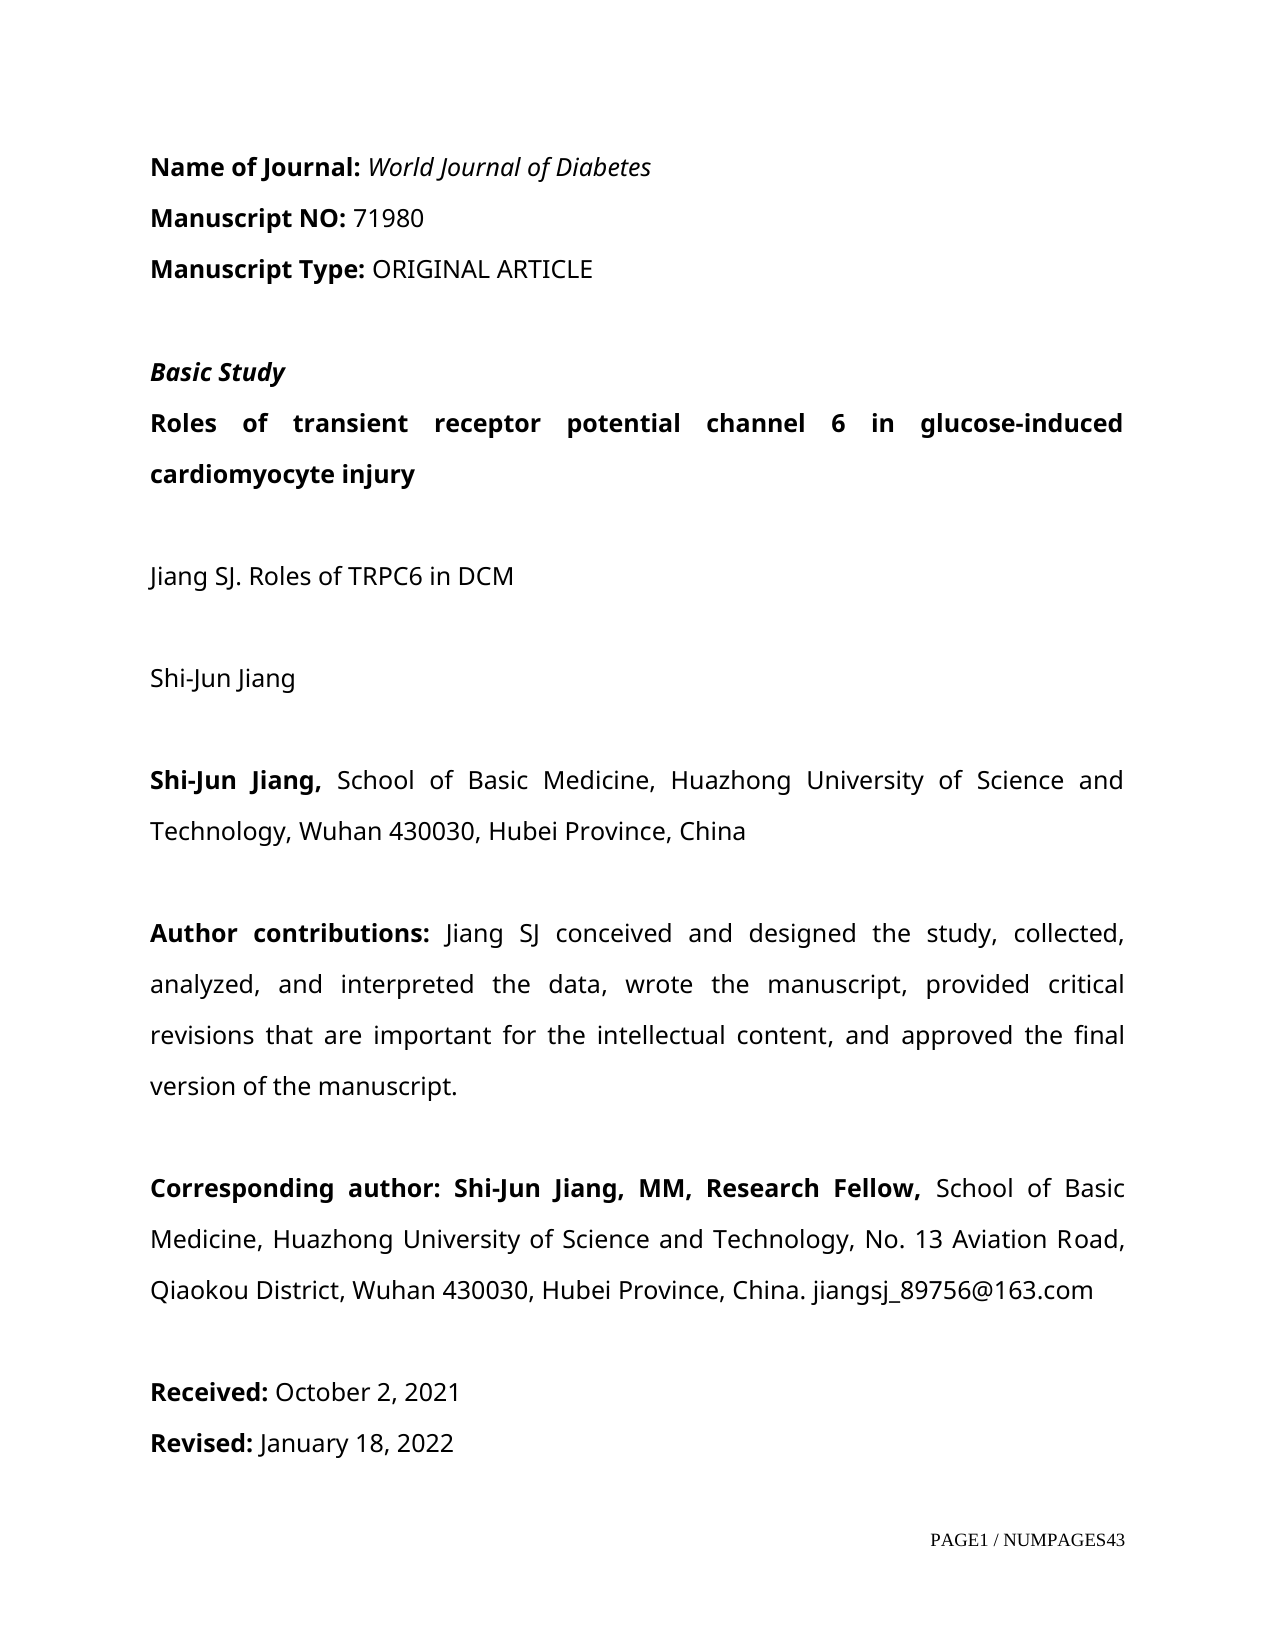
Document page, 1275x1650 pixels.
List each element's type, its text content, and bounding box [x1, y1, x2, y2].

text Basic Study [150, 354, 1125, 388]
text Corresponding author: Shi-Jun Jiang, MM, Research Fellow, School of Basic Medicine, Huazhong University of Science and Technology, No. 13 Aviation Road, Qiaokou District, Wuhan 430030, Hubei Province, China. jiangsj_89756@163.com [150, 1171, 1125, 1307]
text Roles of transient receptor potential channel 6 in glucose-induced cardiomyocyte injury [150, 405, 1125, 490]
text Shi-Jun Jiang, School of Basic Medicine, Huazhong University of Science and Technology, Wuhan 430030, Hubei Province, China [150, 762, 1125, 848]
text Jiang SJ. Roles of TRPC6 in DCM [150, 558, 1125, 592]
text Author contributions: Jiang SJ conceived and designed the study, collected, analyzed, and interpreted the data, wrote the manuscript, provided critical revisions that are important for the intellectual content, and approved the final version of the manuscript. [150, 916, 1125, 1103]
text Name of Journal: World Journal of Diabetes [150, 150, 1125, 184]
text Manuscript NO: 71980 [150, 201, 1125, 235]
text Shi-Jun Jiang [150, 660, 1125, 694]
text Manuscript Type: ORIGINAL ARTICLE [150, 252, 1125, 286]
text Revised: January 18, 2022 [150, 1426, 1125, 1460]
text Received: October 2, 2021 [150, 1375, 1125, 1409]
